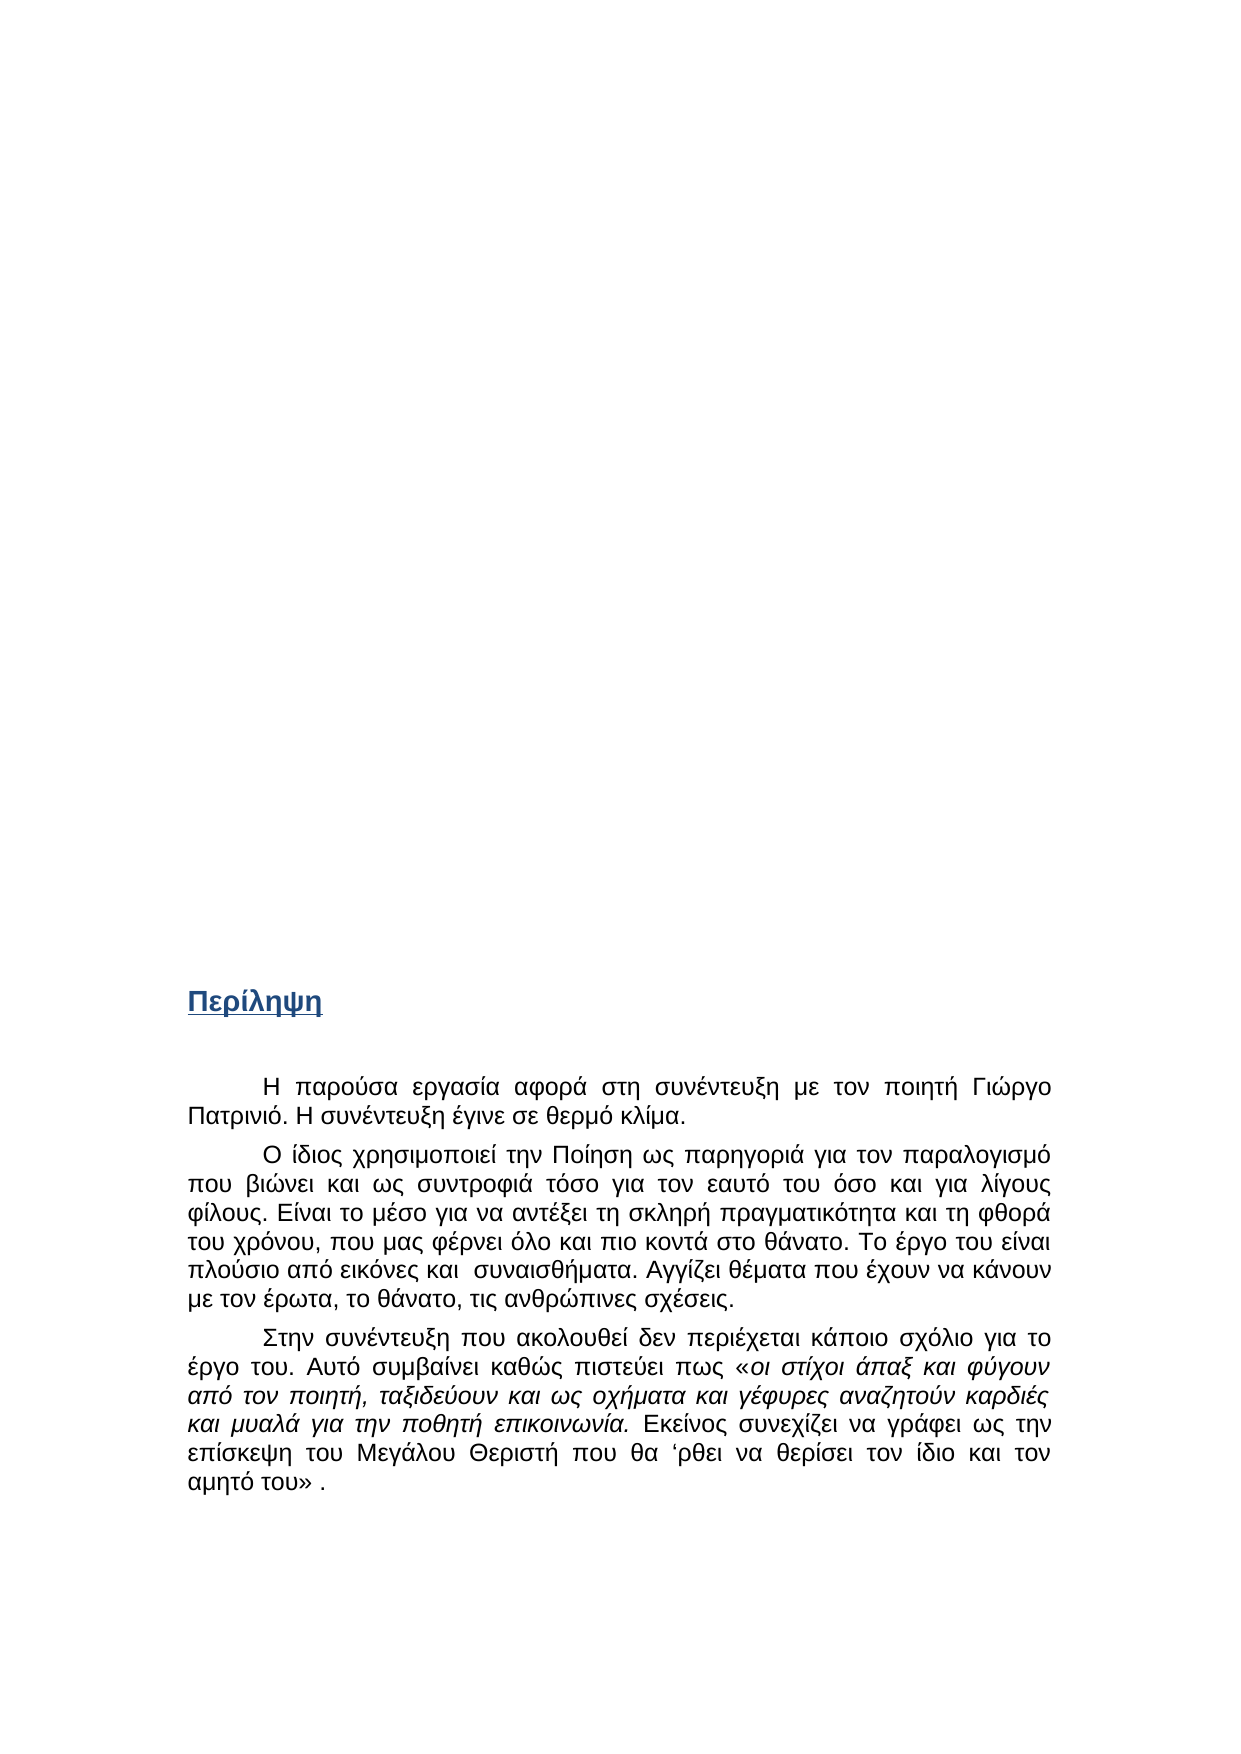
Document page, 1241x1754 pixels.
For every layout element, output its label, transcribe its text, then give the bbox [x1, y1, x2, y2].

text Στην συνέντευξη που ακολουθεί δεν περιέχεται κάποιο σχόλιο για το έργο του. Αυτό συμβαίνει καθώς πιστεύει πως «οι στίχοι άπαξ και φύγουν από τον ποιητή, ταξιδεύουν και ως οχήματα και γέφυρες αναζητούν καρδιές και μυαλά για την ποθητή επικοινωνία. Εκείνος συνεχίζει να γράφει ως την επίσκεψη του Μεγάλου Θεριστή που θα ‘ρθει να θερίσει τον ίδιο και τον αμητό του» . [187, 1323, 1053, 1496]
text Η παρούσα εργασία αφορά στη συνέντευξη με τον ποιητή Γιώργο Πατρινιό. Η συνέντευξη έγινε σε θερμό κλίμα. [187, 1072, 1053, 1130]
text Ο ίδιος χρησιμοποιεί την Ποίηση ως παρηγοριά για τον παραλογισμό που βιώνει και ως συντροφιά τόσο για τον εαυτό του όσο και για λίγους φίλους. Είναι το μέσο για να αντέξει τη σκληρή πραγματικότητα και τη φθορά του χρόνου, που μας φέρνει όλο και πιο κοντά στο θάνατο. Το έργο του είναι πλούσιο από εικόνες και συναισθήματα. Αγγίζει θέματα που έχουν να κάνουν με τον έρωτα, το θάνατο, τις ανθρώπινες σχέσεις. [187, 1140, 1053, 1313]
text Περίληψη [187, 984, 1053, 1018]
